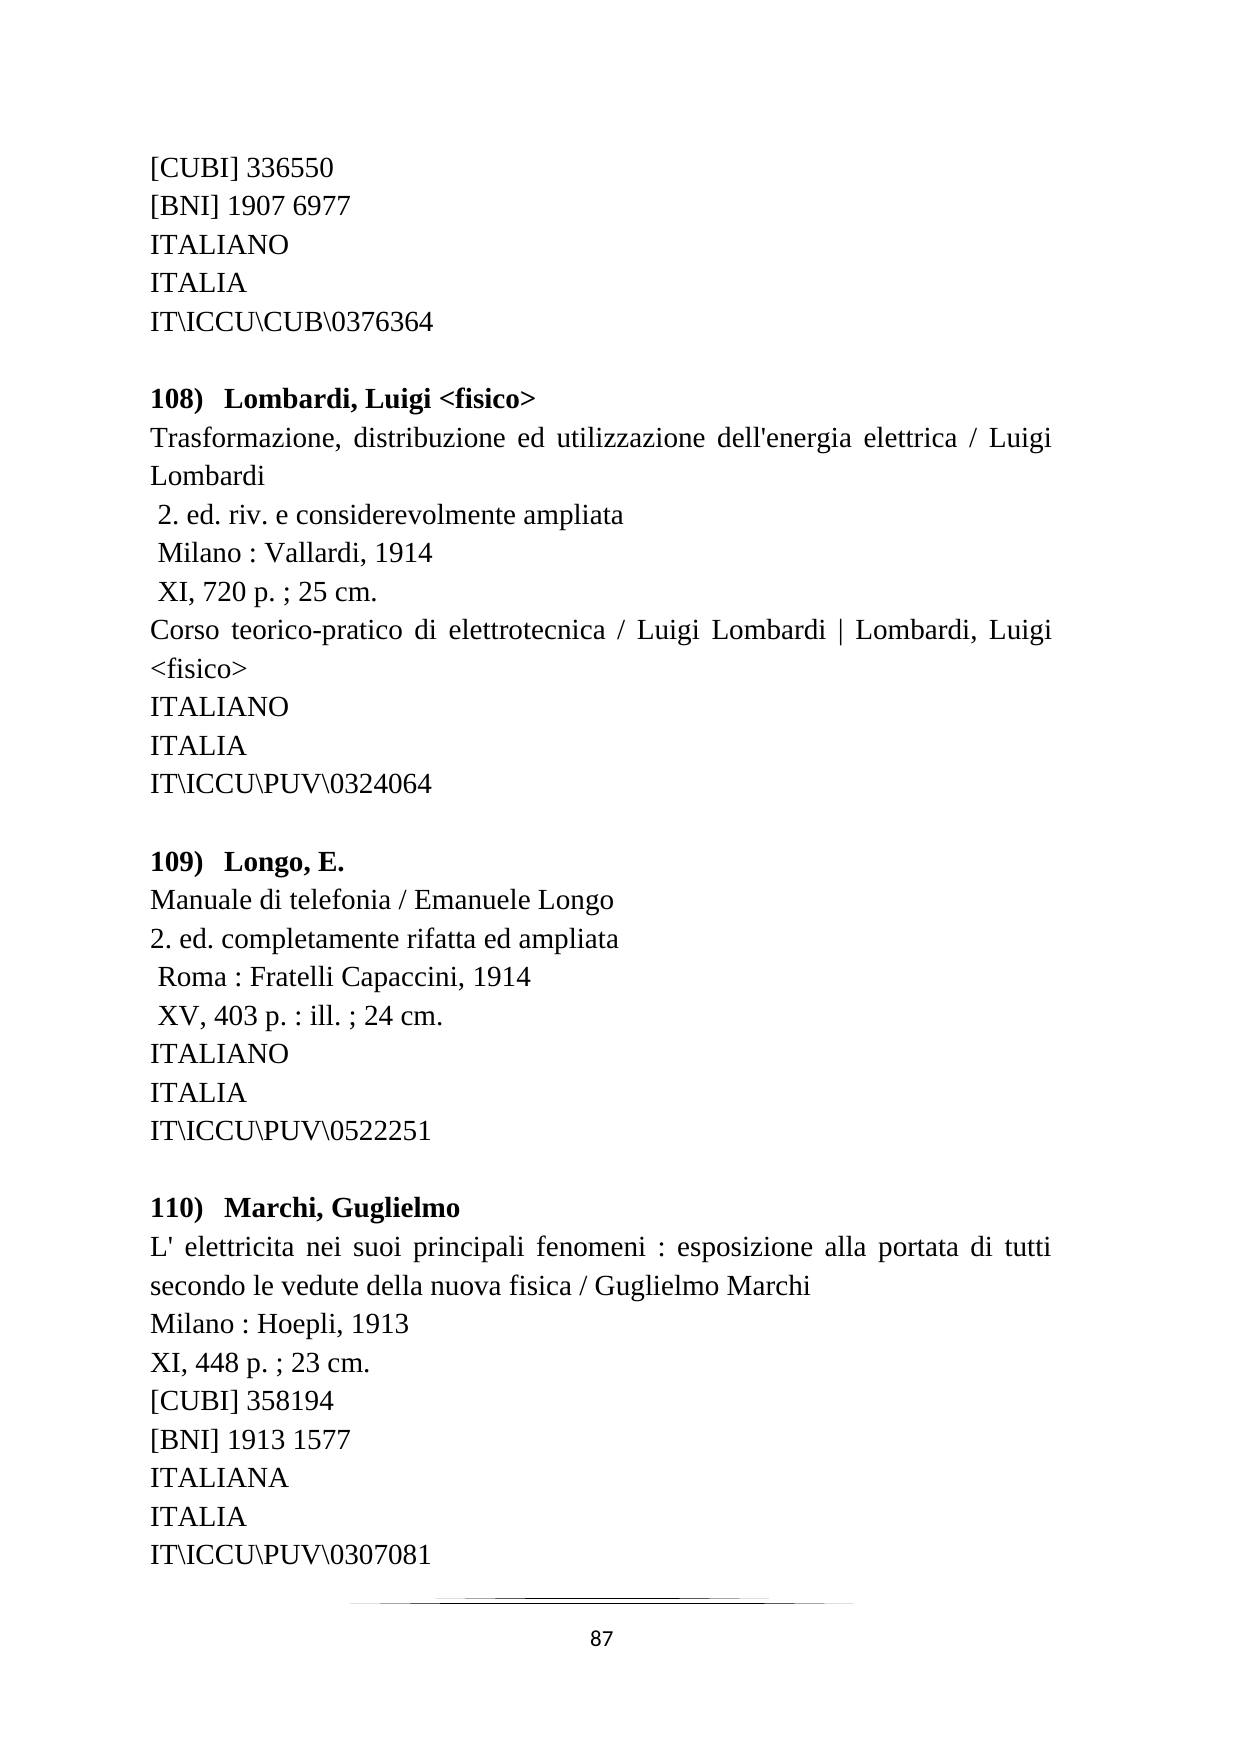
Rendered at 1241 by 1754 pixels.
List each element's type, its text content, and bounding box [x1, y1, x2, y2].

text ITALIANO [150, 1036, 1053, 1070]
text Milano : Vallardi, 1914 [150, 535, 1053, 569]
text 2. ed. completamente rifatta ed ampliata [150, 921, 1053, 954]
text 110) Marchi, Guglielmo [150, 1191, 1053, 1224]
text ITALIANA [150, 1460, 1053, 1494]
text XI, 720 p. ; 25 cm. [150, 574, 1053, 607]
text [CUBI] 336550 [150, 150, 1053, 183]
text Manuale di telefonia / Emanuele Longo [150, 882, 1053, 916]
text XI, 448 p. ; 23 cm. [150, 1345, 1053, 1378]
text ITALIANO [150, 689, 1053, 723]
text Trasformazione, distribuzione ed utilizzazione dell'energia elettrica / Luigi Lombardi [150, 420, 1053, 492]
text Corso teorico-pratico di elettrotecnica / Luigi Lombardi | Lombardi, Luigi <fisico> [150, 612, 1053, 684]
text ITALIA [150, 1075, 1053, 1108]
text IT\ICCU\PUV\0307081 [150, 1537, 1053, 1571]
text [CUBI] 358194 [150, 1383, 1053, 1417]
text IT\ICCU\PUV\0324064 [150, 767, 1053, 800]
text L' elettricita nei suoi principali fenomeni : esposizione alla portata di tutti secondo le vedute della nuova fisica / Guglielmo Marchi [150, 1229, 1053, 1301]
text ITALIANO [150, 227, 1053, 261]
text ITALIA [150, 1499, 1053, 1532]
text Roma : Fratelli Capaccini, 1914 [150, 959, 1053, 993]
text Milano : Hoepli, 1913 [150, 1306, 1053, 1340]
text ITALIA [150, 728, 1053, 762]
text 2. ed. riv. e considerevolmente ampliata [150, 497, 1053, 530]
text 108) Lombardi, Luigi <fisico> [150, 381, 1053, 415]
text IT\ICCU\CUB\0376364 [150, 304, 1053, 338]
text XV, 403 p. : ill. ; 24 cm. [150, 998, 1053, 1031]
text ITALIA [150, 266, 1053, 299]
text 109) Longo, E. [150, 844, 1053, 877]
text [BNI] 1913 1577 [150, 1422, 1053, 1455]
text [BNI] 1907 6977 [150, 188, 1053, 222]
text IT\ICCU\PUV\0522251 [150, 1113, 1053, 1147]
